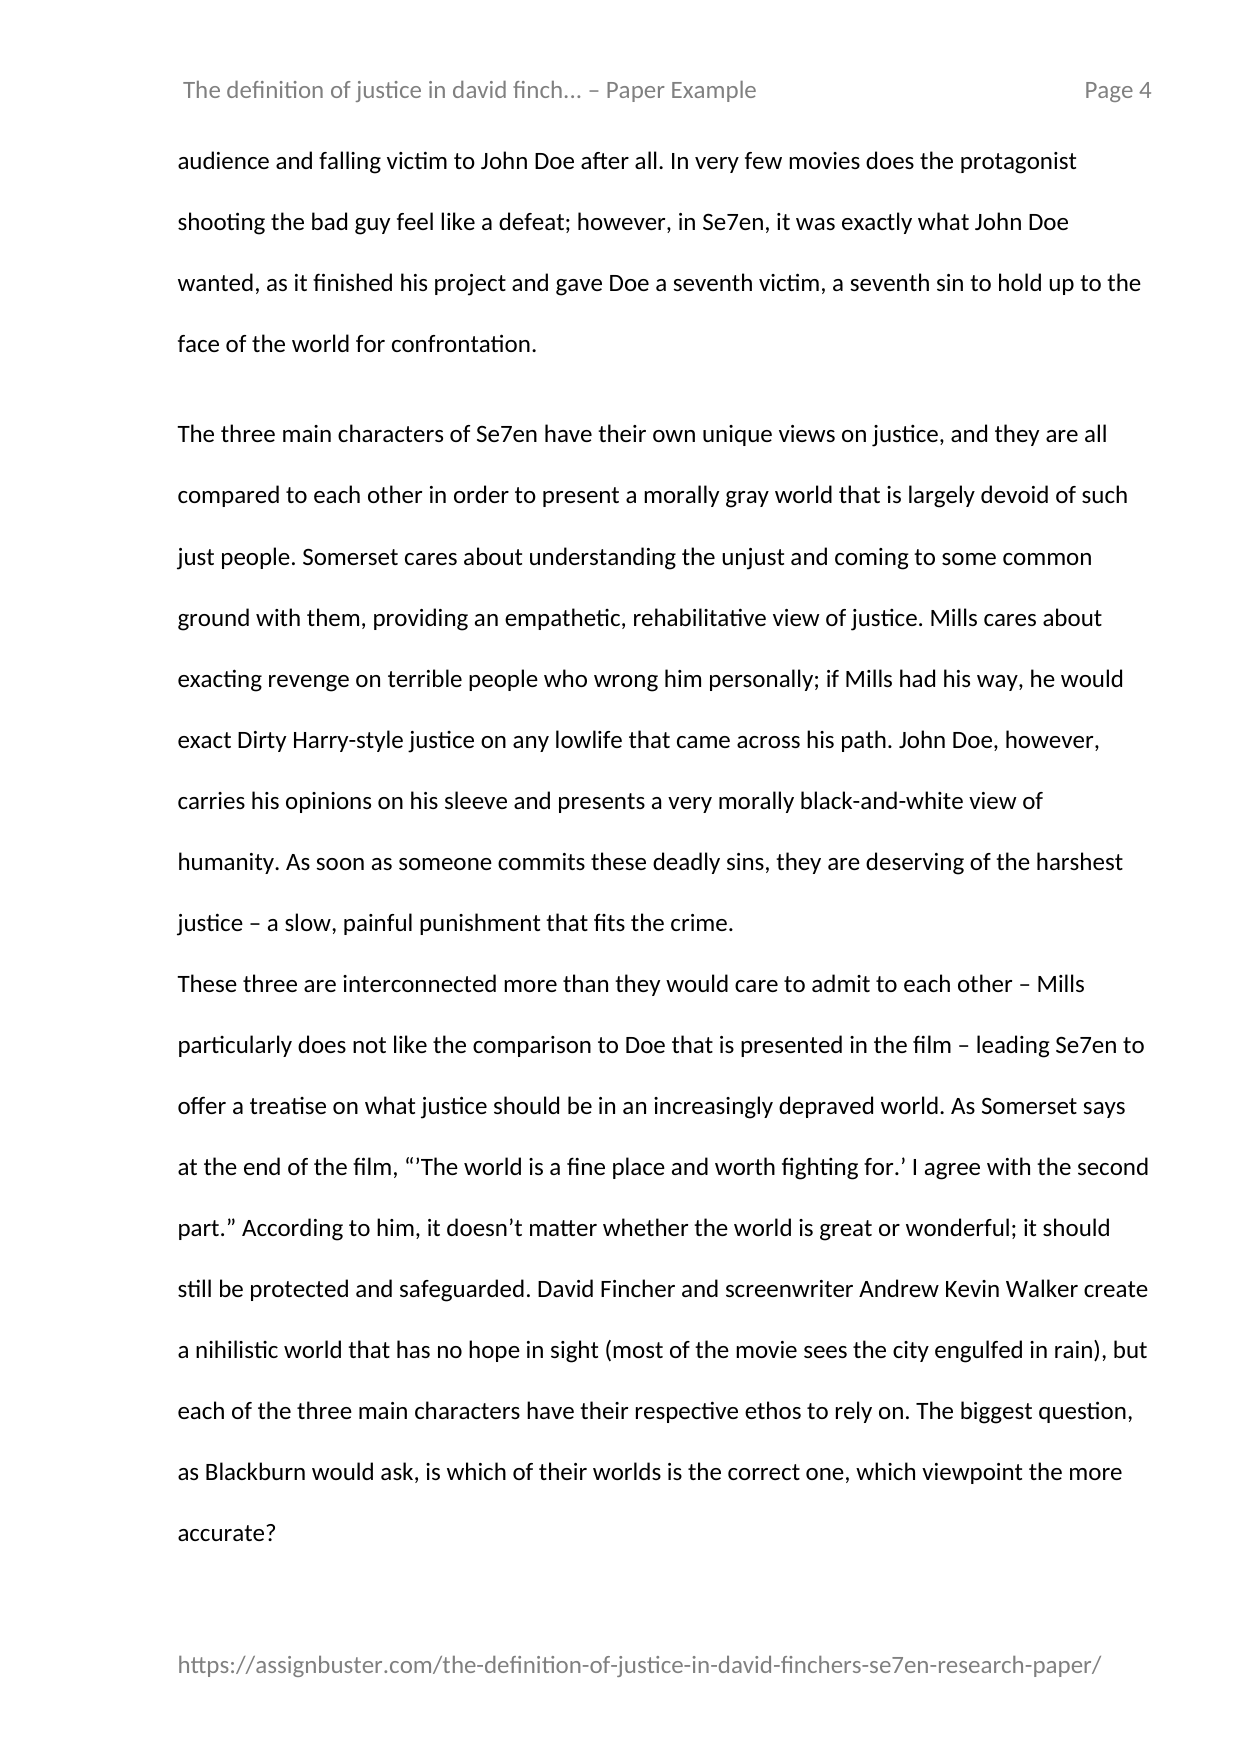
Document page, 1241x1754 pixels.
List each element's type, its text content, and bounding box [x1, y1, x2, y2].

text The three main characters of Se7en have their own unique views on justice, and they are all compared to each other in order to present a morally gray world that is largely devoid of such just people. Somerset cares about understanding the unjust and coming to some common ground with them, providing an empathetic, rehabilitative view of justice. Mills cares about exacting revenge on terrible people who wrong him personally; if Mills had his way, he would exact Dirty Harry-style justice on any lowlife that came across his path. John Doe, however, carries his opinions on his sleeve and presents a very morally black-and-white view of humanity. As soon as someone commits these deadly sins, they are deserving of the harshest justice – a slow, painful punishment that fits the crime. These three are interconnected more than they would care to admit to each other – Mills particularly does not like the comparison to Doe that is presented in the film – leading Se7en to offer a treatise on what justice should be in an increasingly depraved world. As Somerset says at the end of the film, “’The world is a fine place and worth fighting for.’ I agree with the second part.” According to him, it doesn’t matter whether the world is great or wonderful; it should still be protected and safeguarded. David Fincher and screenwriter Andrew Kevin Walker create a nihilistic world that has no hope in sight (most of the movie sees the city engulfed in rain), but each of the three main characters have their respective ethos to rely on. The biggest question, as Blackburn would ask, is which of their worlds is the correct one, which viewpoint the more accurate? [177, 419, 1152, 1548]
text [177, 145, 1152, 359]
